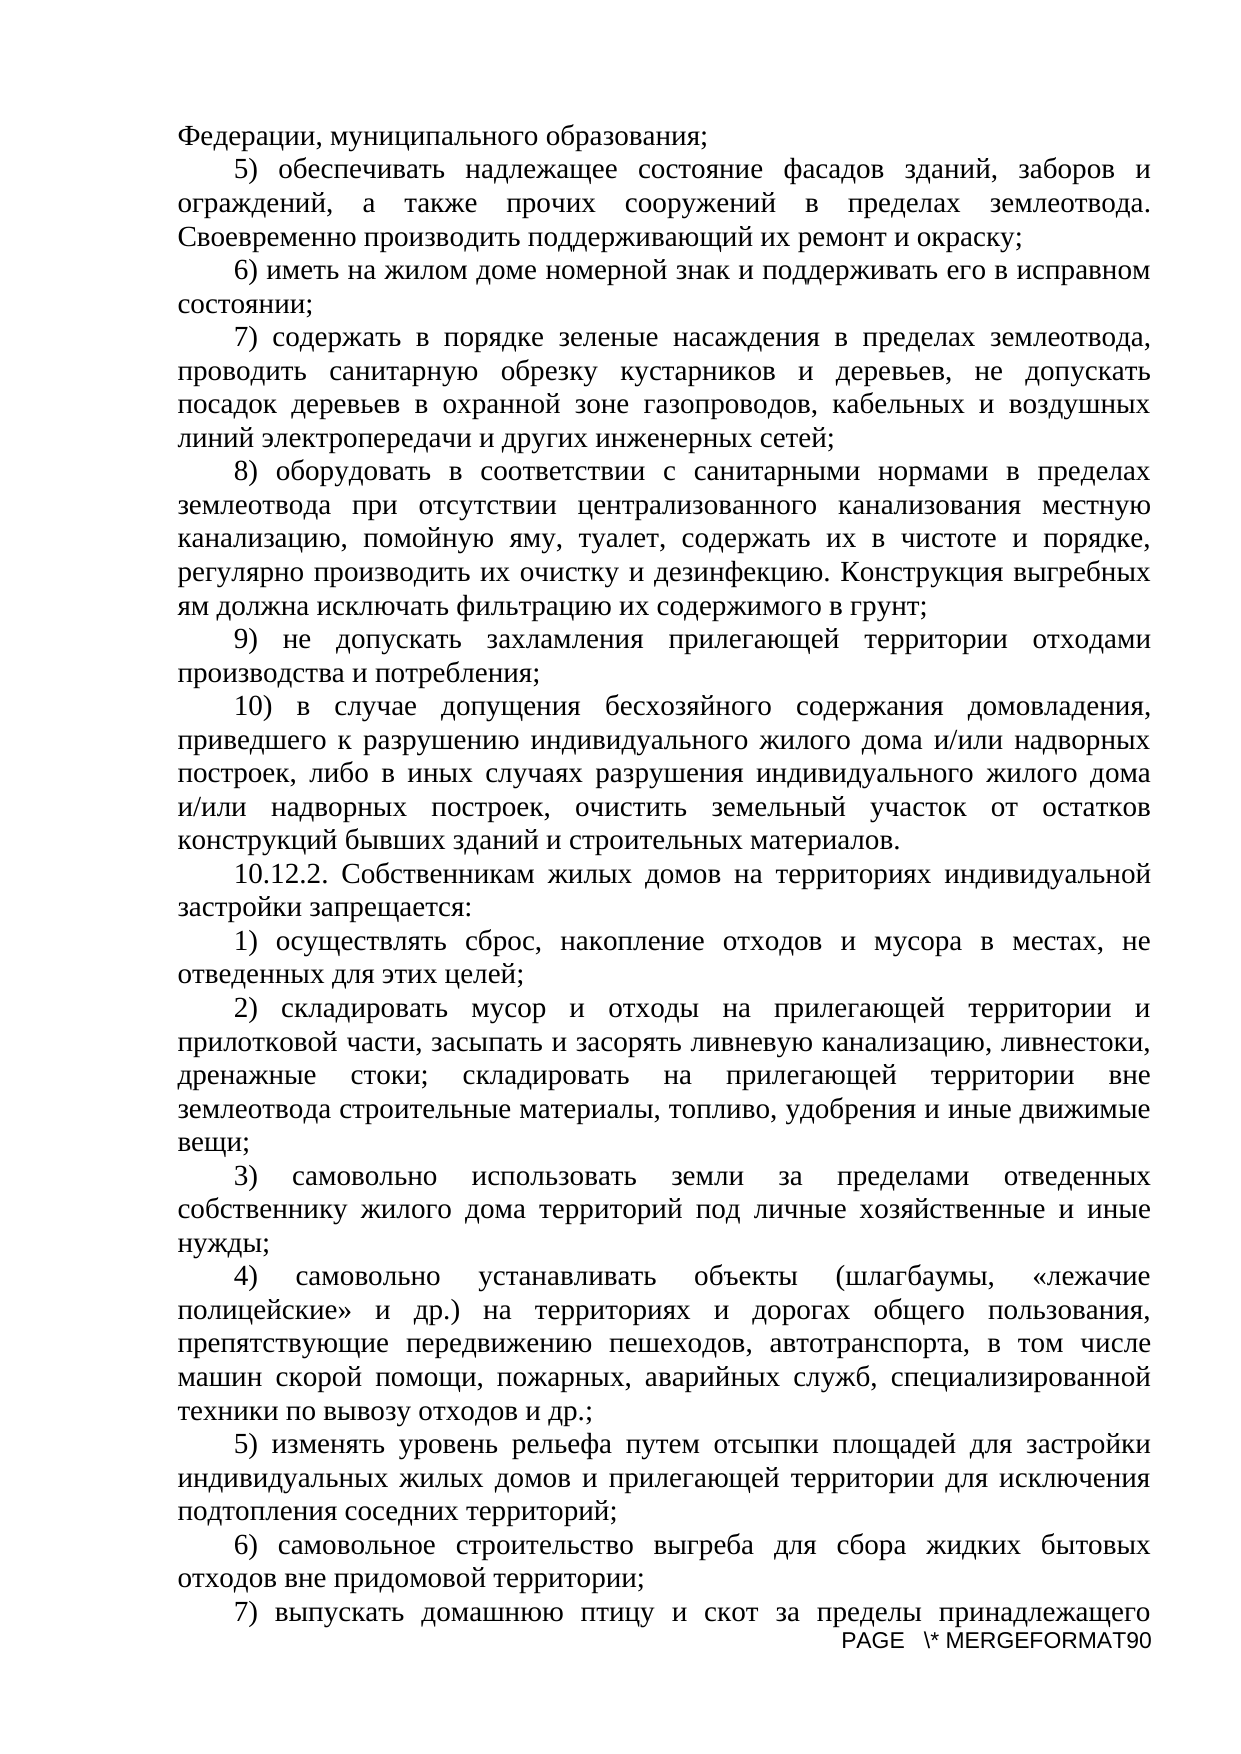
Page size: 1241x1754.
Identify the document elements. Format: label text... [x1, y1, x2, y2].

text 10) в случае допущения бесхозяйного содержания домовладения, приведшего к разрушению индивидуального жилого дома и/или надворных построек, либо в иных случаях разрушения индивидуального жилого дома и/или надворных построек, очистить земельный участок от остатков конструкций бывших зданий и строительных материалов. [177, 688, 1152, 856]
text 2) складировать мусор и отходы на прилегающей территории и прилотковой части, засыпать и засорять ливневую канализацию, ливнестоки, дренажные стоки; складировать на прилегающей территории вне землеотвода строительные материалы, топливо, удобрения и иные движимые вещи; [177, 990, 1152, 1158]
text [177, 1594, 1152, 1627]
text 6) самовольное строительство выгреба для сбора жидких бытовых отходов вне придомовой территории; [177, 1527, 1152, 1594]
text 4) самовольно устанавливать объекты (шлагбаумы, «лежачие полицейские» и др.) на территориях и дорогах общего пользования, препятствующие передвижению пешеходов, автотранспорта, в том числе машин скорой помощи, пожарных, аварийных служб, специализированной техники по вывозу отходов и др.; [177, 1258, 1152, 1426]
text 1) осуществлять сброс, накопление отходов и мусора в местах, не отведенных для этих целей; [177, 923, 1152, 990]
text 3) самовольно использовать земли за пределами отведенных собственнику жилого дома территорий под личные хозяйственные и иные нужды; [177, 1158, 1152, 1258]
text 6) иметь на жилом доме номерной знак и поддерживать его в исправном состоянии; [177, 252, 1152, 319]
text 10.12.2. Собственникам жилых домов на территориях индивидуальной застройки запрещается: [177, 856, 1152, 923]
text 7) содержать в порядке зеленые насаждения в пределах землеотвода, проводить санитарную обрезку кустарников и деревьев, не допускать посадок деревьев в охранной зоне газопроводов, кабельных и воздушных линий электропередачи и других инженерных сетей; [177, 319, 1152, 453]
text 5) обеспечивать надлежащее состояние фасадов зданий, заборов и ограждений, а также прочих сооружений в пределах землеотвода. Своевременно производить поддерживающий их ремонт и окраску; [177, 152, 1152, 252]
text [177, 118, 1152, 152]
text 9) не допускать захламления прилегающей территории отходами производства и потребления; [177, 621, 1152, 688]
text 5) изменять уровень рельефа путем отсыпки площадей для застройки индивидуальных жилых домов и прилегающей территории для исключения подтопления соседних территорий; [177, 1426, 1152, 1527]
text 8) оборудовать в соответствии с санитарными нормами в пределах землеотвода при отсутствии централизованного канализования местную канализацию, помойную яму, туалет, содержать их в чистоте и порядке, регулярно производить их очистку и дезинфекцию. Конструкция выгребных ям должна исключать фильтрацию их содержимого в грунт; [177, 453, 1152, 621]
